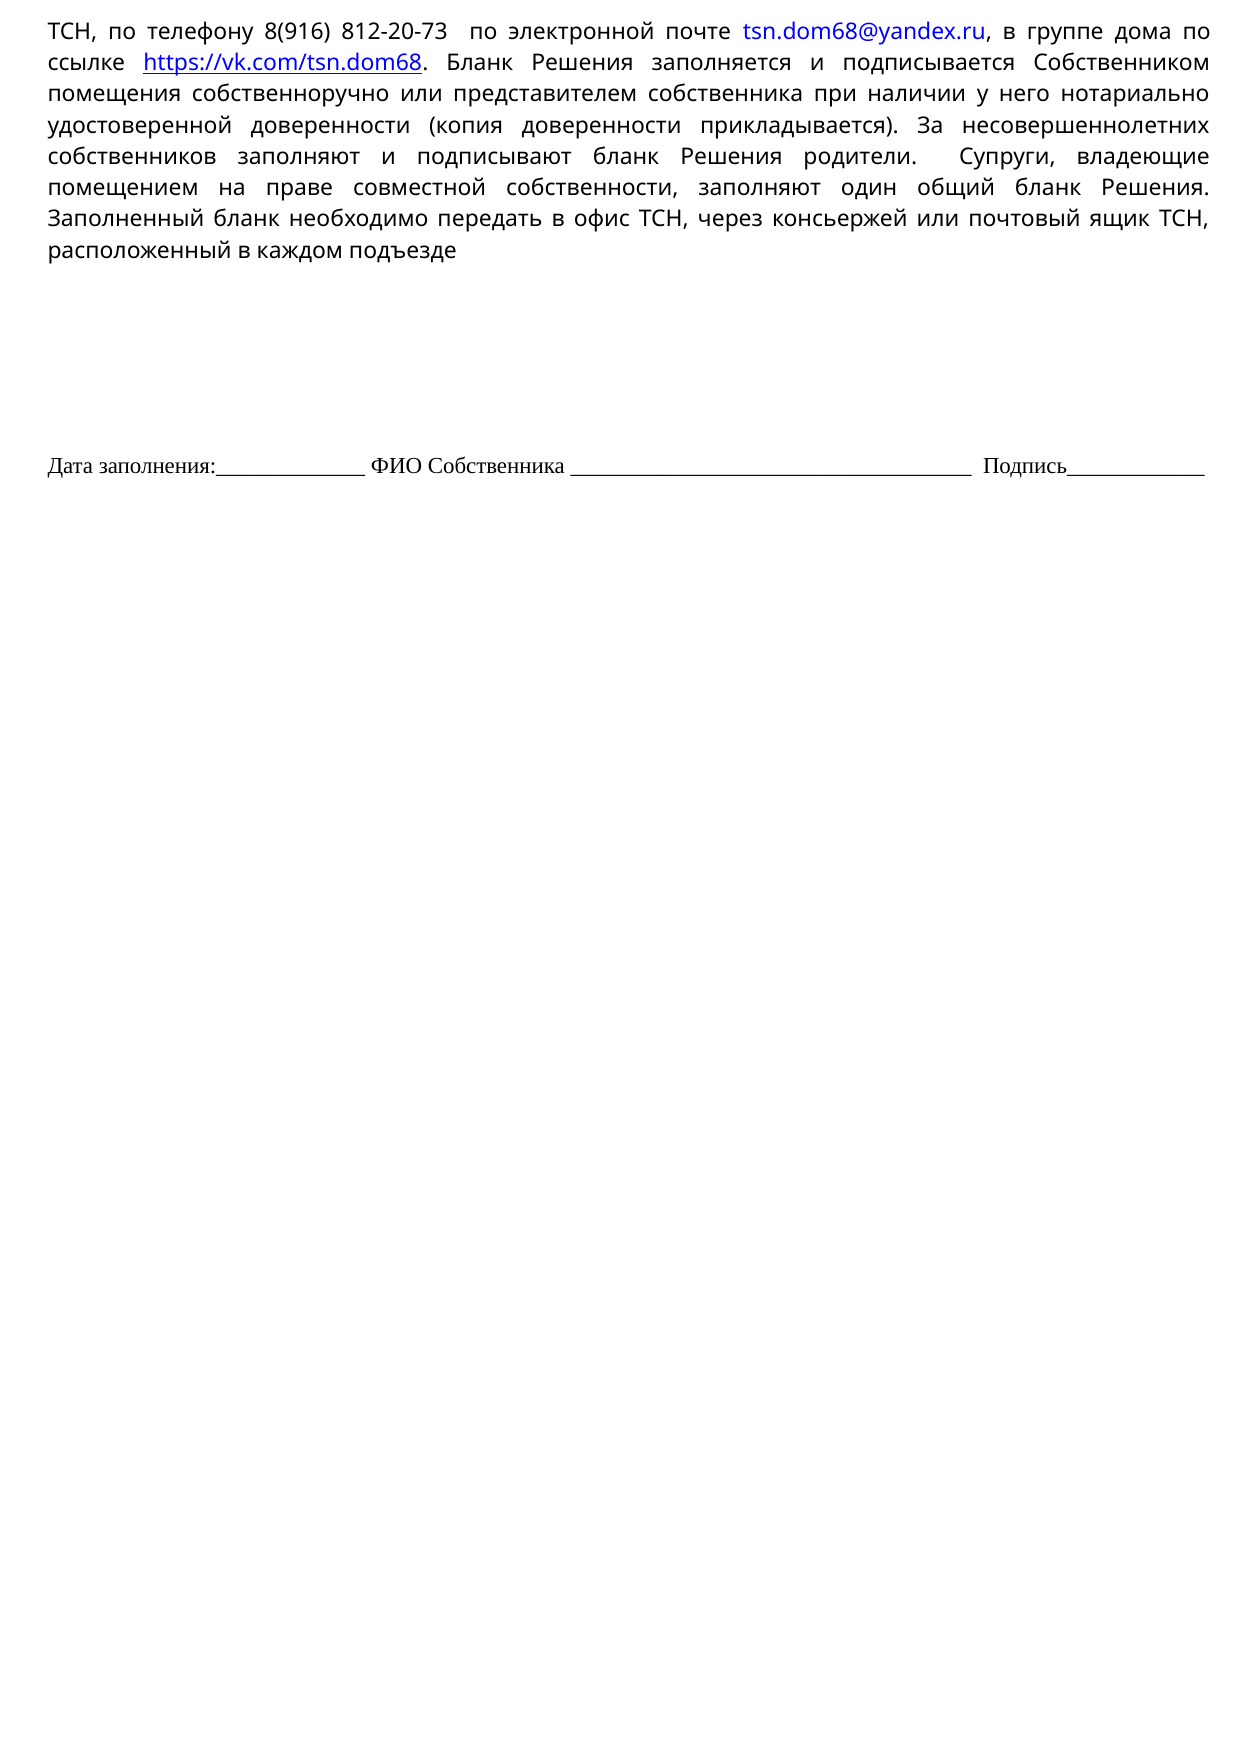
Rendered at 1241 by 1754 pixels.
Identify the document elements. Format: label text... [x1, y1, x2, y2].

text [47, 15, 1211, 265]
text Дата заполнения:_____________ ФИО Собственника ___________________________________ Подпись____________ [47, 452, 1211, 479]
